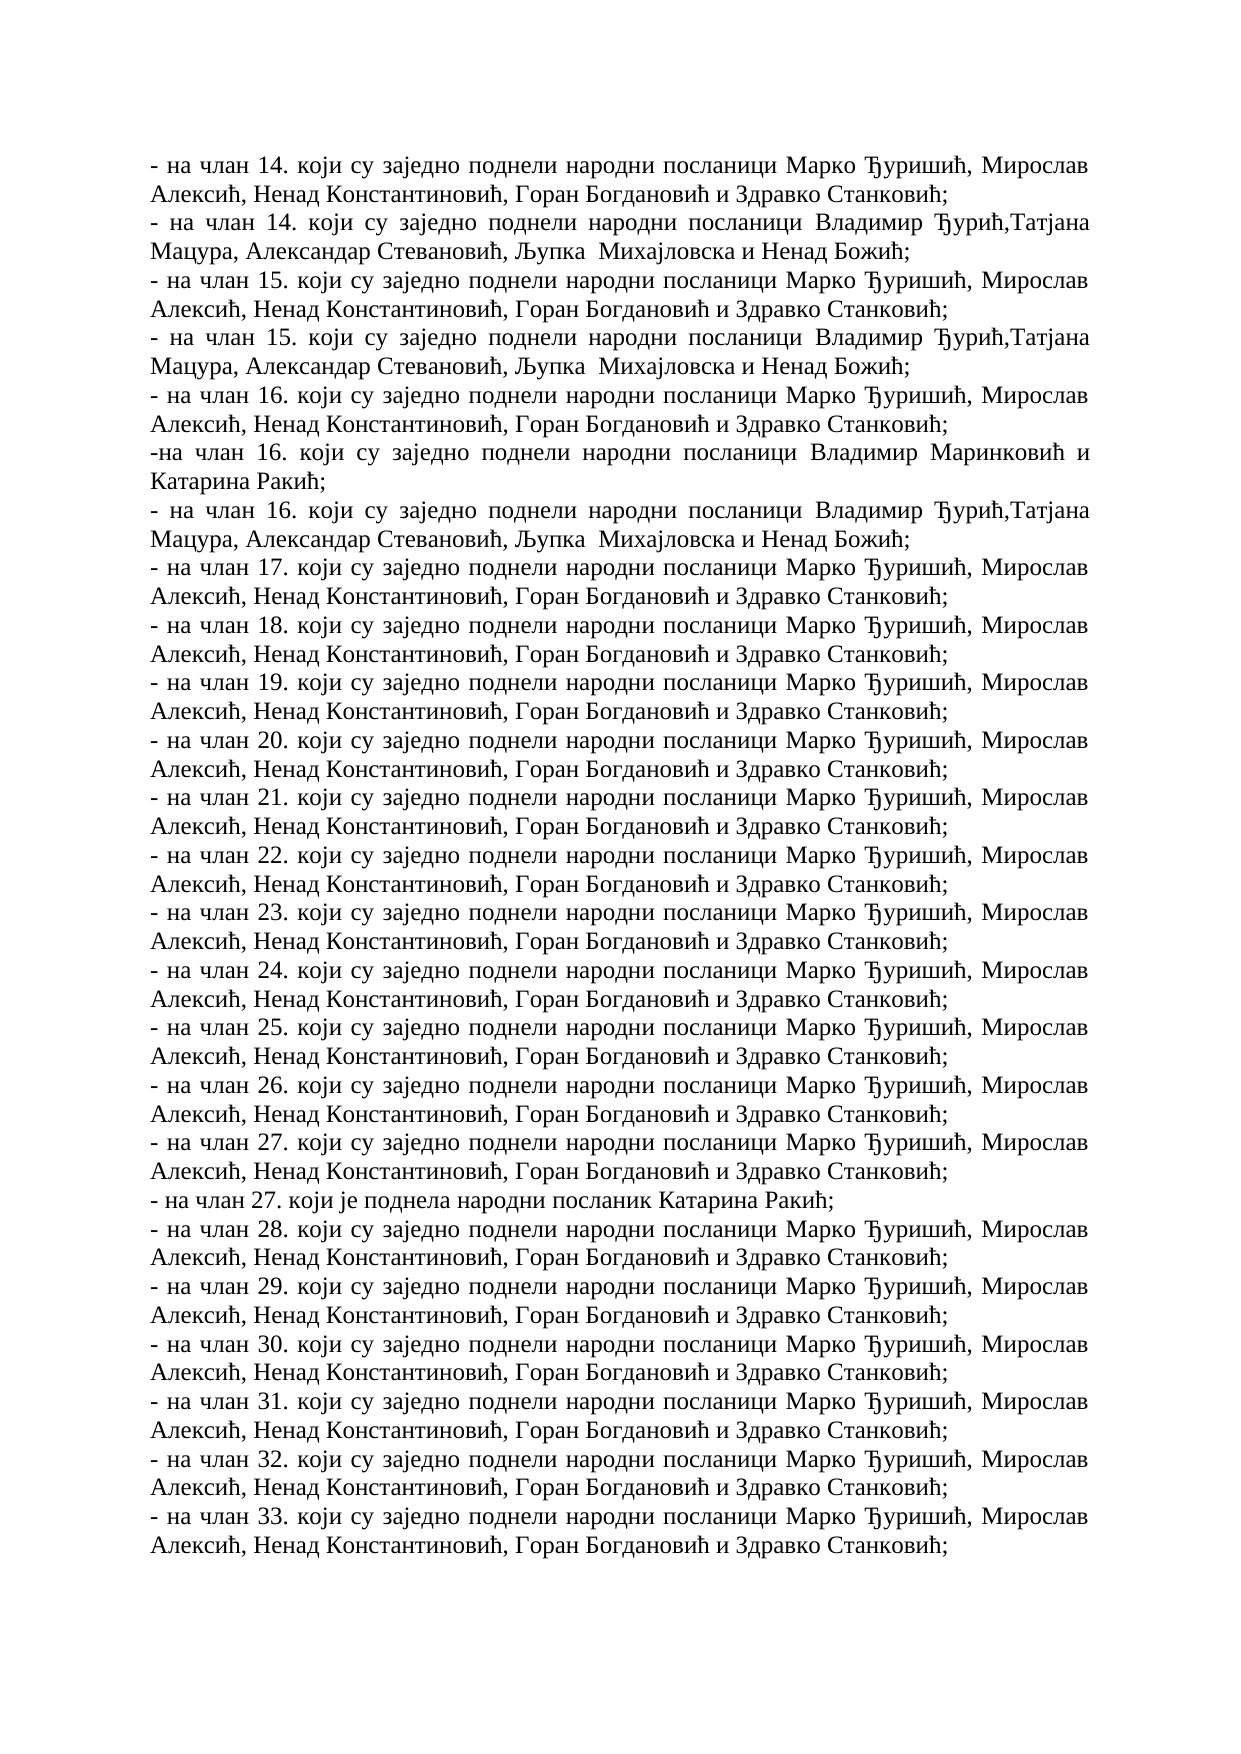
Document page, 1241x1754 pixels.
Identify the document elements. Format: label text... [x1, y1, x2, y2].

text - на члан 14. који су заједно поднели народни посланици Марко Ђуришић, Мирослав Алексић, Ненад Константиновић, Горан Богдановић и Здравко Станковић; [150, 150, 1090, 207]
text - на члан 15. који су заједно поднели народни посланици Владимир Ђурић,Татјана Мацура, Александар Стевановић, Љупка Михајловска и Ненад Божић; [150, 322, 1090, 380]
text - на члан 20. који су заједно поднели народни посланици Марко Ђуришић, Мирослав Алексић, Ненад Константиновић, Горан Богдановић и Здравко Станковић; [150, 725, 1090, 782]
text - на члан 27. који је поднела народни посланик Катарина Ракић; [150, 1185, 1090, 1214]
text - на члан 19. који су заједно поднели народни посланици Марко Ђуришић, Мирослав Алексић, Ненад Константиновић, Горан Богдановић и Здравко Станковић; [150, 667, 1090, 725]
text - на члан 25. који су заједно поднели народни посланици Марко Ђуришић, Мирослав Алексић, Ненад Константиновић, Горан Богдановић и Здравко Станковић; [150, 1012, 1090, 1070]
text -на члан 16. који су заједно поднели народни посланици Владимир Маринковић и Катарина Ракић; [150, 437, 1090, 495]
text - на члан 26. који су заједно поднели народни посланици Марко Ђуришић, Мирослав Алексић, Ненад Константиновић, Горан Богдановић и Здравко Станковић; [150, 1070, 1090, 1127]
text - на члан 29. који су заједно поднели народни посланици Марко Ђуришић, Мирослав Алексић, Ненад Константиновић, Горан Богдановић и Здравко Станковић; [150, 1271, 1090, 1329]
text - на члан 32. који су заједно поднели народни посланици Марко Ђуришић, Мирослав Алексић, Ненад Константиновић, Горан Богдановић и Здравко Станковић; [150, 1444, 1090, 1501]
text - на члан 17. који су заједно поднели народни посланици Марко Ђуришић, Мирослав Алексић, Ненад Константиновић, Горан Богдановић и Здравко Станковић; [150, 552, 1090, 610]
text - на члан 15. који су заједно поднели народни посланици Марко Ђуришић, Мирослав Алексић, Ненад Константиновић, Горан Богдановић и Здравко Станковић; [150, 265, 1090, 322]
text - на члан 14. који су заједно поднели народни посланици Владимир Ђурић,Татјана Мацура, Александар Стевановић, Љупка Михајловска и Ненад Божић; [150, 207, 1090, 265]
text - на члан 30. који су заједно поднели народни посланици Марко Ђуришић, Мирослав Алексић, Ненад Константиновић, Горан Богдановић и Здравко Станковић; [150, 1329, 1090, 1386]
text - на члан 23. који су заједно поднели народни посланици Марко Ђуришић, Мирослав Алексић, Ненад Константиновић, Горан Богдановић и Здравко Станковић; [150, 897, 1090, 955]
text - на члан 22. који су заједно поднели народни посланици Марко Ђуришић, Мирослав Алексић, Ненад Константиновић, Горан Богдановић и Здравко Станковић; [150, 840, 1090, 897]
text - на члан 33. који су заједно поднели народни посланици Марко Ђуришић, Мирослав Алексић, Ненад Константиновић, Горан Богдановић и Здравко Станковић; [150, 1501, 1090, 1559]
text - на члан 16. који су заједно поднели народни посланици Марко Ђуришић, Мирослав Алексић, Ненад Константиновић, Горан Богдановић и Здравко Станковић; [150, 380, 1090, 437]
text - на члан 24. који су заједно поднели народни посланици Марко Ђуришић, Мирослав Алексић, Ненад Константиновић, Горан Богдановић и Здравко Станковић; [150, 955, 1090, 1012]
text - на члан 18. који су заједно поднели народни посланици Марко Ђуришић, Мирослав Алексић, Ненад Константиновић, Горан Богдановић и Здравко Станковић; [150, 610, 1090, 667]
text - на члан 21. који су заједно поднели народни посланици Марко Ђуришић, Мирослав Алексић, Ненад Константиновић, Горан Богдановић и Здравко Станковић; [150, 782, 1090, 840]
text - на члан 31. који су заједно поднели народни посланици Марко Ђуришић, Мирослав Алексић, Ненад Константиновић, Горан Богдановић и Здравко Станковић; [150, 1386, 1090, 1444]
text - на члан 28. који су заједно поднели народни посланици Марко Ђуришић, Мирослав Алексић, Ненад Константиновић, Горан Богдановић и Здравко Станковић; [150, 1214, 1090, 1271]
text - на члан 27. који су заједно поднели народни посланици Марко Ђуришић, Мирослав Алексић, Ненад Константиновић, Горан Богдановић и Здравко Станковић; [150, 1127, 1090, 1185]
text - на члан 16. који су заједно поднели народни посланици Владимир Ђурић,Татјана Мацура, Александар Стевановић, Љупка Михајловска и Ненад Божић; [150, 495, 1090, 552]
